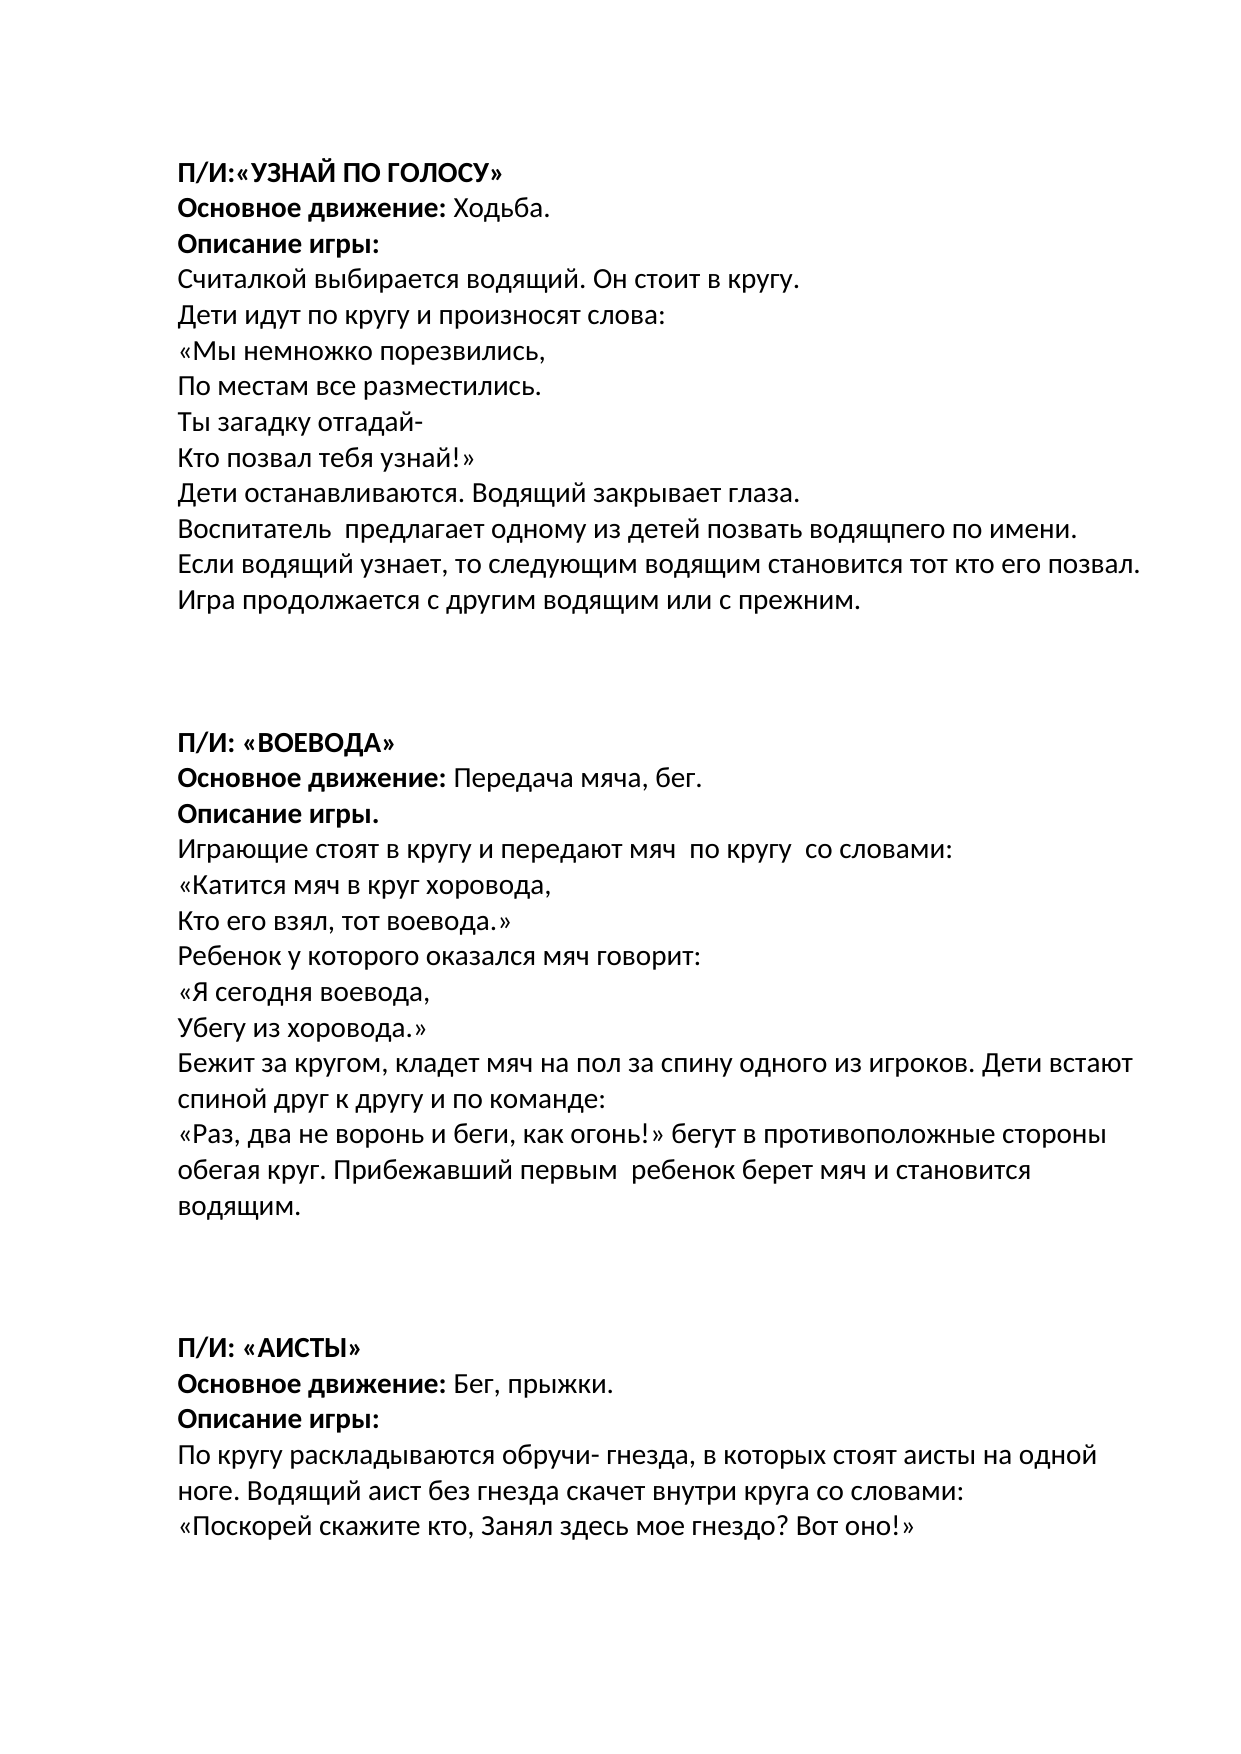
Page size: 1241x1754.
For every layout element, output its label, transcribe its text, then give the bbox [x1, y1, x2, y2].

text Основное движение: Ходьба. [177, 189, 1152, 225]
text П/И:«УЗНАЙ ПО ГОЛОСУ» [177, 154, 1152, 189]
text Если водящий узнает, то следующим водящим становится тот кто его позвал. [177, 546, 1152, 581]
text Описание игры: [177, 1401, 1152, 1436]
text П/И: «АИСТЫ» [177, 1329, 1152, 1365]
text По местам все разместились. [177, 367, 1152, 403]
text Игра продолжается с другим водящим или с прежним. [177, 581, 1152, 617]
text «Раз, два не воронь и беги, как огонь!» бегут в противоположные стороны обегая круг. Прибежавший первым ребенок берет мяч и становится водящим. [177, 1116, 1152, 1222]
text По кругу раскладываются обручи- гнезда, в которых стоят аисты на одной ноге. Водящий аист без гнезда скачет внутри круга со словами: [177, 1436, 1152, 1507]
text Играющие стоят в кругу и передают мяч по кругу со словами: [177, 831, 1152, 866]
text «Поскорей скажите кто, Занял здесь мое гнездо? Вот оно!» [177, 1507, 1152, 1543]
text «Мы немножко порезвились, [177, 332, 1152, 367]
text Основное движение: Бег, прыжки. [177, 1365, 1152, 1401]
text Описание игры. [177, 795, 1152, 831]
text Кто позвал тебя узнай!» [177, 439, 1152, 474]
text «Катится мяч в круг хоровода, [177, 866, 1152, 902]
text Ребенок у которого оказался мяч говорит: [177, 937, 1152, 973]
text Дети идут по кругу и произносят слова: [177, 296, 1152, 332]
text Дети останавливаются. Водящий закрывает глаза. [177, 474, 1152, 510]
text Описание игры: [177, 225, 1152, 261]
text Убегу из хоровода.» [177, 1009, 1152, 1044]
text Основное движение: Передача мяча, бег. [177, 759, 1152, 795]
text Бежит за кругом, кладет мяч на пол за спину одного из игроков. Дети встают спиной друг к другу и по команде: [177, 1044, 1152, 1116]
text Кто его взял, тот воевода.» [177, 902, 1152, 937]
text Воспитатель предлагает одному из детей позвать водящпего по имени. [177, 510, 1152, 546]
text Считалкой выбирается водящий. Он стоит в кругу. [177, 261, 1152, 296]
text «Я сегодня воевода, [177, 973, 1152, 1009]
text П/И: «ВОЕВОДА» [177, 724, 1152, 759]
text Ты загадку отгадай- [177, 403, 1152, 439]
